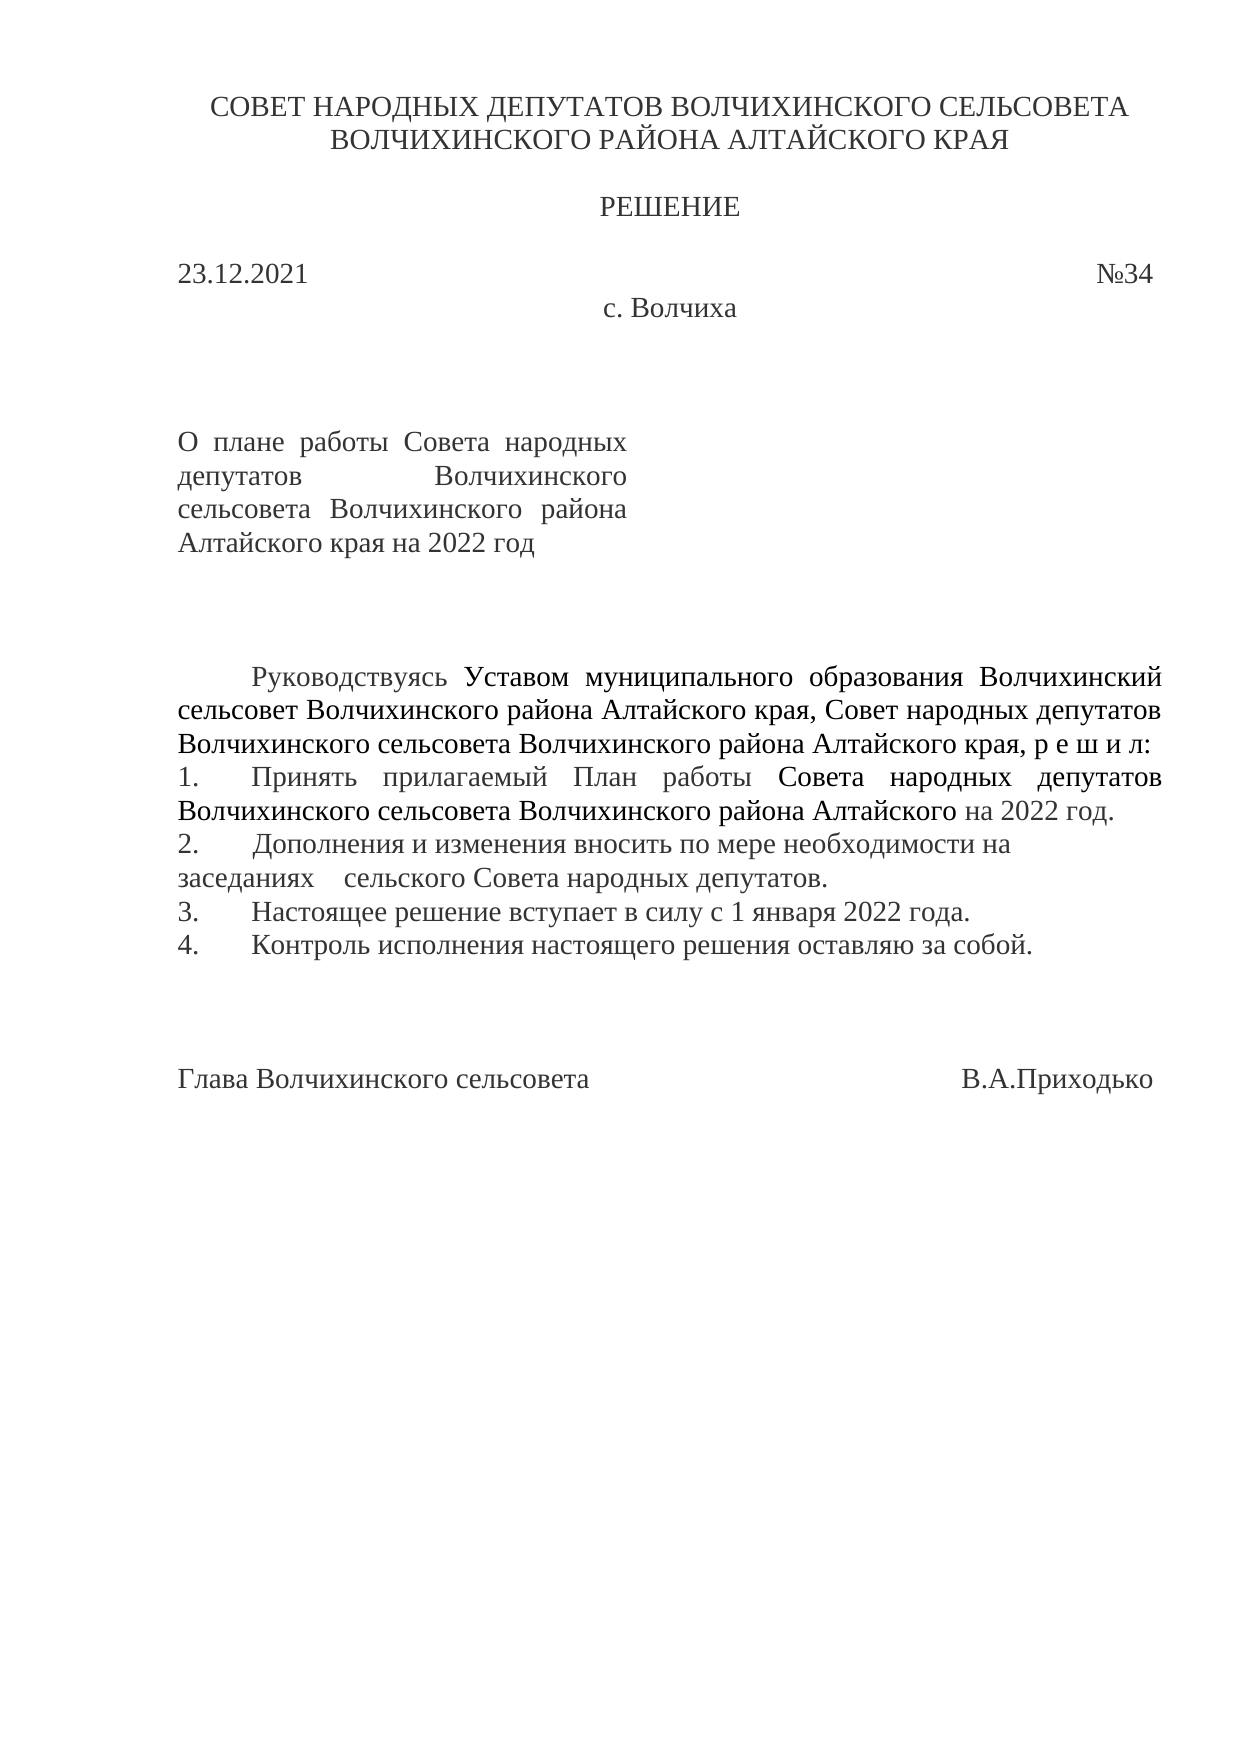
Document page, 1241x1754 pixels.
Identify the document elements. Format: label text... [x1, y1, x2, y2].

text Глава Волчихинского сельсовета В.А.Приходько [177, 1061, 1162, 1095]
text с. Волчиха [177, 290, 1162, 323]
text 2. Дополнения и изменения вносить по мере необходимости на заседаниях сельского Совета народных депутатов. [177, 827, 1162, 894]
text СОВЕТ НАРОДНЫХ ДЕПУТАТОВ ВОЛЧИХИНСКОГО СЕЛЬСОВЕТА ВОЛЧИХИНСКОГО РАЙОНА АЛТАЙСКОГО КРАЯ [177, 89, 1162, 156]
text Руководствуясь Уставом муниципального образования Волчихинский сельсовет Волчихинского района Алтайского края, Совет народных депутатов Волчихинского сельсовета Волчихинского района Алтайского края, р е ш и л: [177, 659, 1162, 759]
text 3. Настоящее решение вступает в силу с 1 января 2022 года. [177, 894, 1162, 927]
text 4. Контроль исполнения настоящего решения оставляю за собой. [177, 927, 1162, 961]
text 1. Принять прилагаемый План работы Совета народных депутатов Волчихинского сельсовета Волчихинского района Алтайского на 2022 год. [177, 759, 1162, 827]
text О плане работы Совета народных депутатов Волчихинского сельсовета Волчихинского района Алтайского края на 2022 год [177, 424, 627, 558]
text РЕШЕНИЕ [177, 189, 1162, 223]
text 23.12.2021 №34 [177, 256, 1162, 290]
